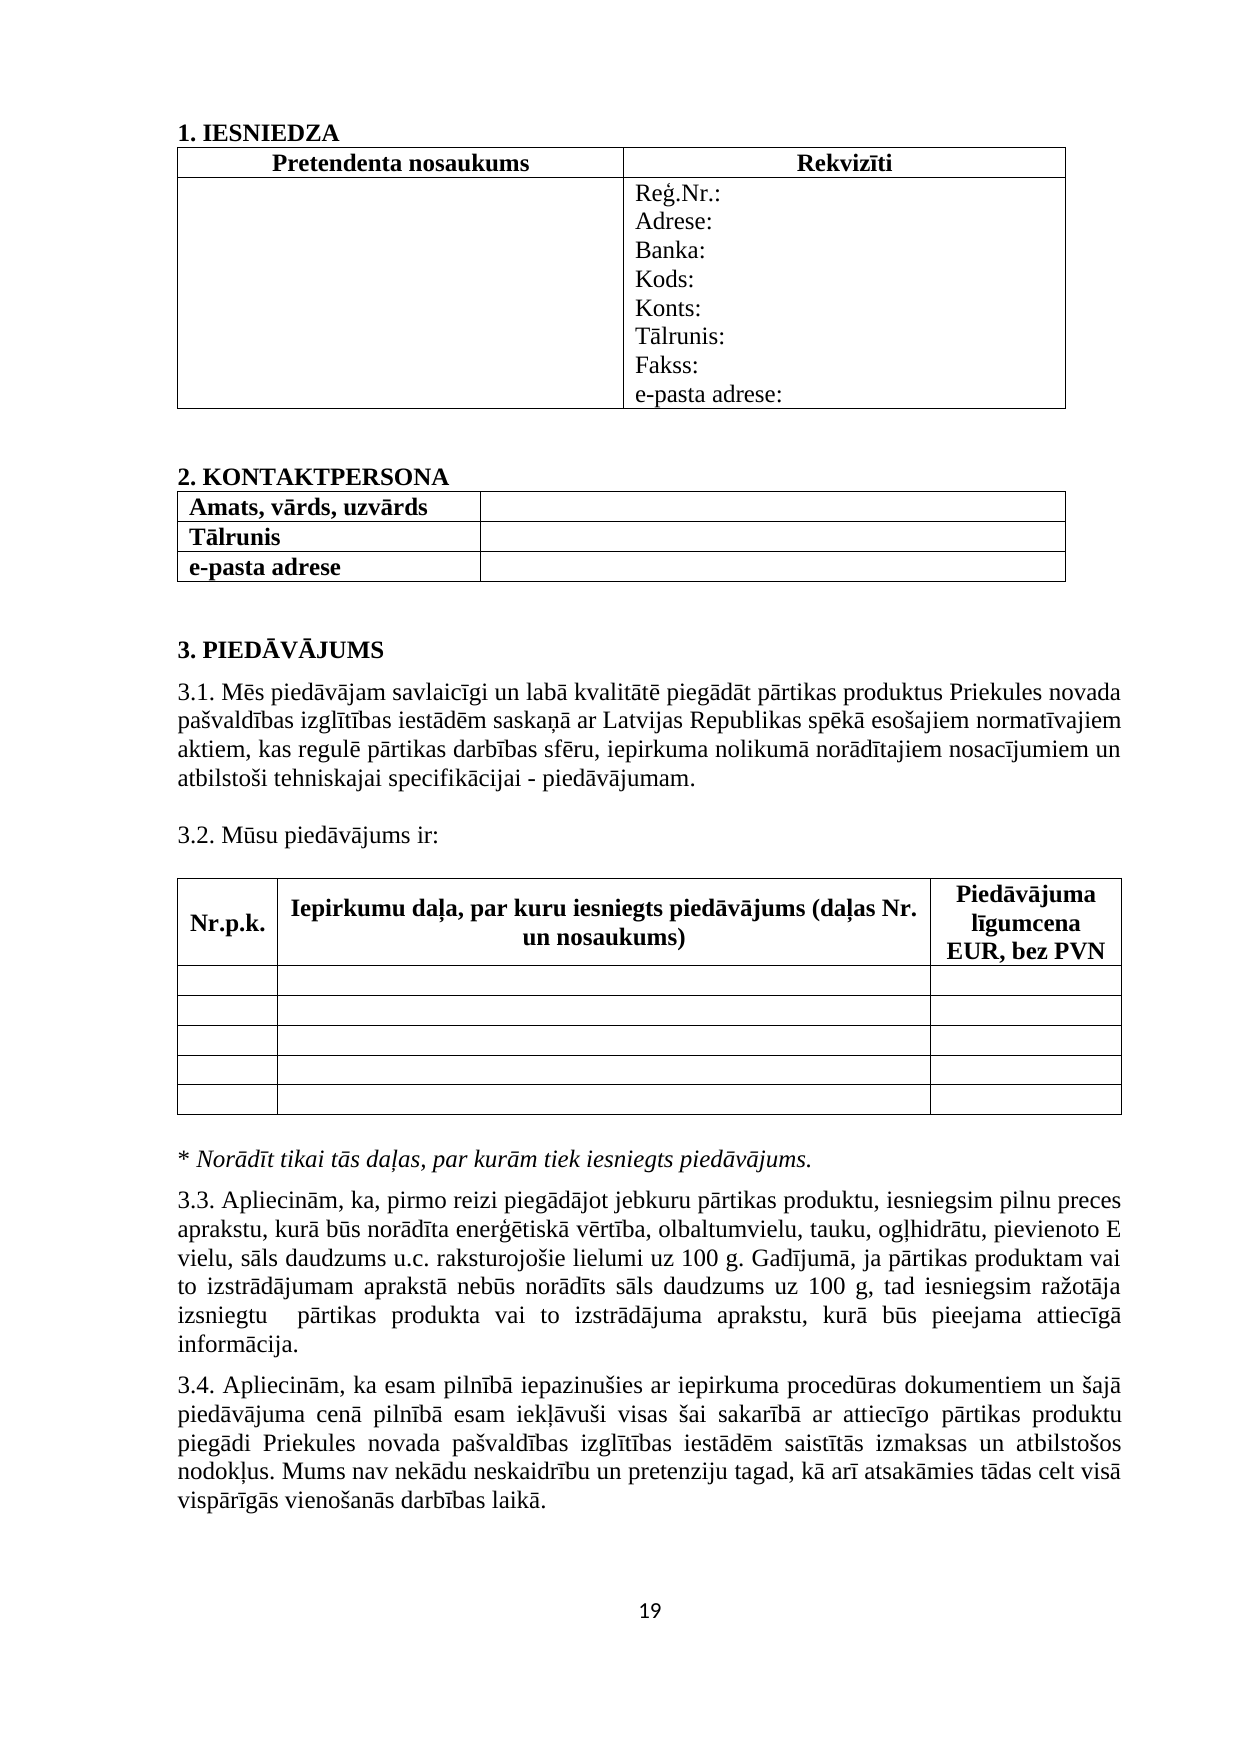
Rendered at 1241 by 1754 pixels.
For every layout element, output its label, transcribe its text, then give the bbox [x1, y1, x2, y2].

table_cell [931, 1056, 1121, 1084]
table_header [481, 492, 1065, 521]
table_cell [278, 966, 930, 995]
table_cell [931, 1026, 1121, 1054]
table_cell [931, 1085, 1121, 1114]
table_cell [278, 1085, 930, 1114]
table_cell Reģ.Nr.: Adrese: Banka: Kods: Konts: Tālrunis: Fakss: e-pasta adrese: [624, 178, 1065, 408]
table_header Rekvizīti [624, 148, 1065, 177]
table_cell [278, 1056, 930, 1084]
table_cell [481, 552, 1065, 581]
table_header Pretendenta nosaukums [178, 148, 623, 177]
text 3.4. Apliecinām, ka esam pilnībā iepazinušies ar iepirkuma procedūras dokumentiem un šajā piedāvājuma cenā pilnībā esam iekļāvuši visas šai sakarībā ar attiecīgo pārtikas produktu piegādi Priekules novada pašvaldības izglītības iestādēm saistītās izmaksas un atbilstošos nodokļus. Mums nav nekādu neskaidrību un pretenziju tagad, kā arī atsakāmies tādas celt visā vispārīgās vienošanās darbības laikā. [177, 1370, 1122, 1514]
text * Norādīt tikai tās daļas, par kurām tiek iesniegts piedāvājums. [177, 1144, 1122, 1173]
table_cell [278, 996, 930, 1025]
table_header Iepirkumu daļa, par kuru iesniegts piedāvājums (daļas Nr. un nosaukums) [278, 879, 930, 965]
text 2. KONTAKTPERSONA [177, 462, 1122, 491]
table_cell Tālrunis [178, 522, 480, 551]
table_cell e-pasta adrese [178, 552, 480, 581]
table_header Piedāvājuma līgumcena EUR, bez PVN [931, 879, 1121, 965]
text 3. PIEDĀVĀJUMS [177, 635, 1122, 664]
table_cell [278, 1026, 930, 1054]
text 1. IESNIEDZA [177, 118, 1122, 147]
table_cell [178, 1026, 277, 1054]
table_cell [178, 1085, 277, 1114]
text 3.2. Mūsu piedāvājums ir: [177, 820, 1122, 849]
text 3.1. Mēs piedāvājam savlaicīgi un labā kvalitātē piegādāt pārtikas produktus Priekules novada pašvaldības izglītības iestādēm saskaņā ar Latvijas Republikas spēkā esošajiem normatīvajiem aktiem, kas regulē pārtikas darbības sfēru, iepirkuma nolikumā norādītajiem nosacījumiem un atbilstoši tehniskajai specifikācijai - piedāvājumam. [177, 677, 1122, 792]
table_header Amats, vārds, uzvārds [178, 492, 480, 521]
table_cell [481, 522, 1065, 551]
table_cell [178, 996, 277, 1025]
text 3.3. Apliecinām, ka, pirmo reizi piegādājot jebkuru pārtikas produktu, iesniegsim pilnu preces aprakstu, kurā būs norādīta enerģētiskā vērtība, olbaltumvielu, tauku, ogļhidrātu, pievienoto E vielu, sāls daudzums u.c. raksturojošie lielumi uz 100 g. Gadījumā, ja pārtikas produktam vai to izstrādājumam aprakstā nebūs norādīts sāls daudzums uz 100 g, tad iesniegsim ražotāja izsniegtu pārtikas produkta vai to izstrādājuma aprakstu, kurā būs pieejama attiecīgā informācija. [177, 1185, 1122, 1358]
table_cell [178, 178, 623, 408]
table_cell [178, 1056, 277, 1084]
table_header Nr.p.k. [178, 879, 277, 965]
table_cell [931, 996, 1121, 1025]
table_cell [178, 966, 277, 995]
table_cell [931, 966, 1121, 995]
